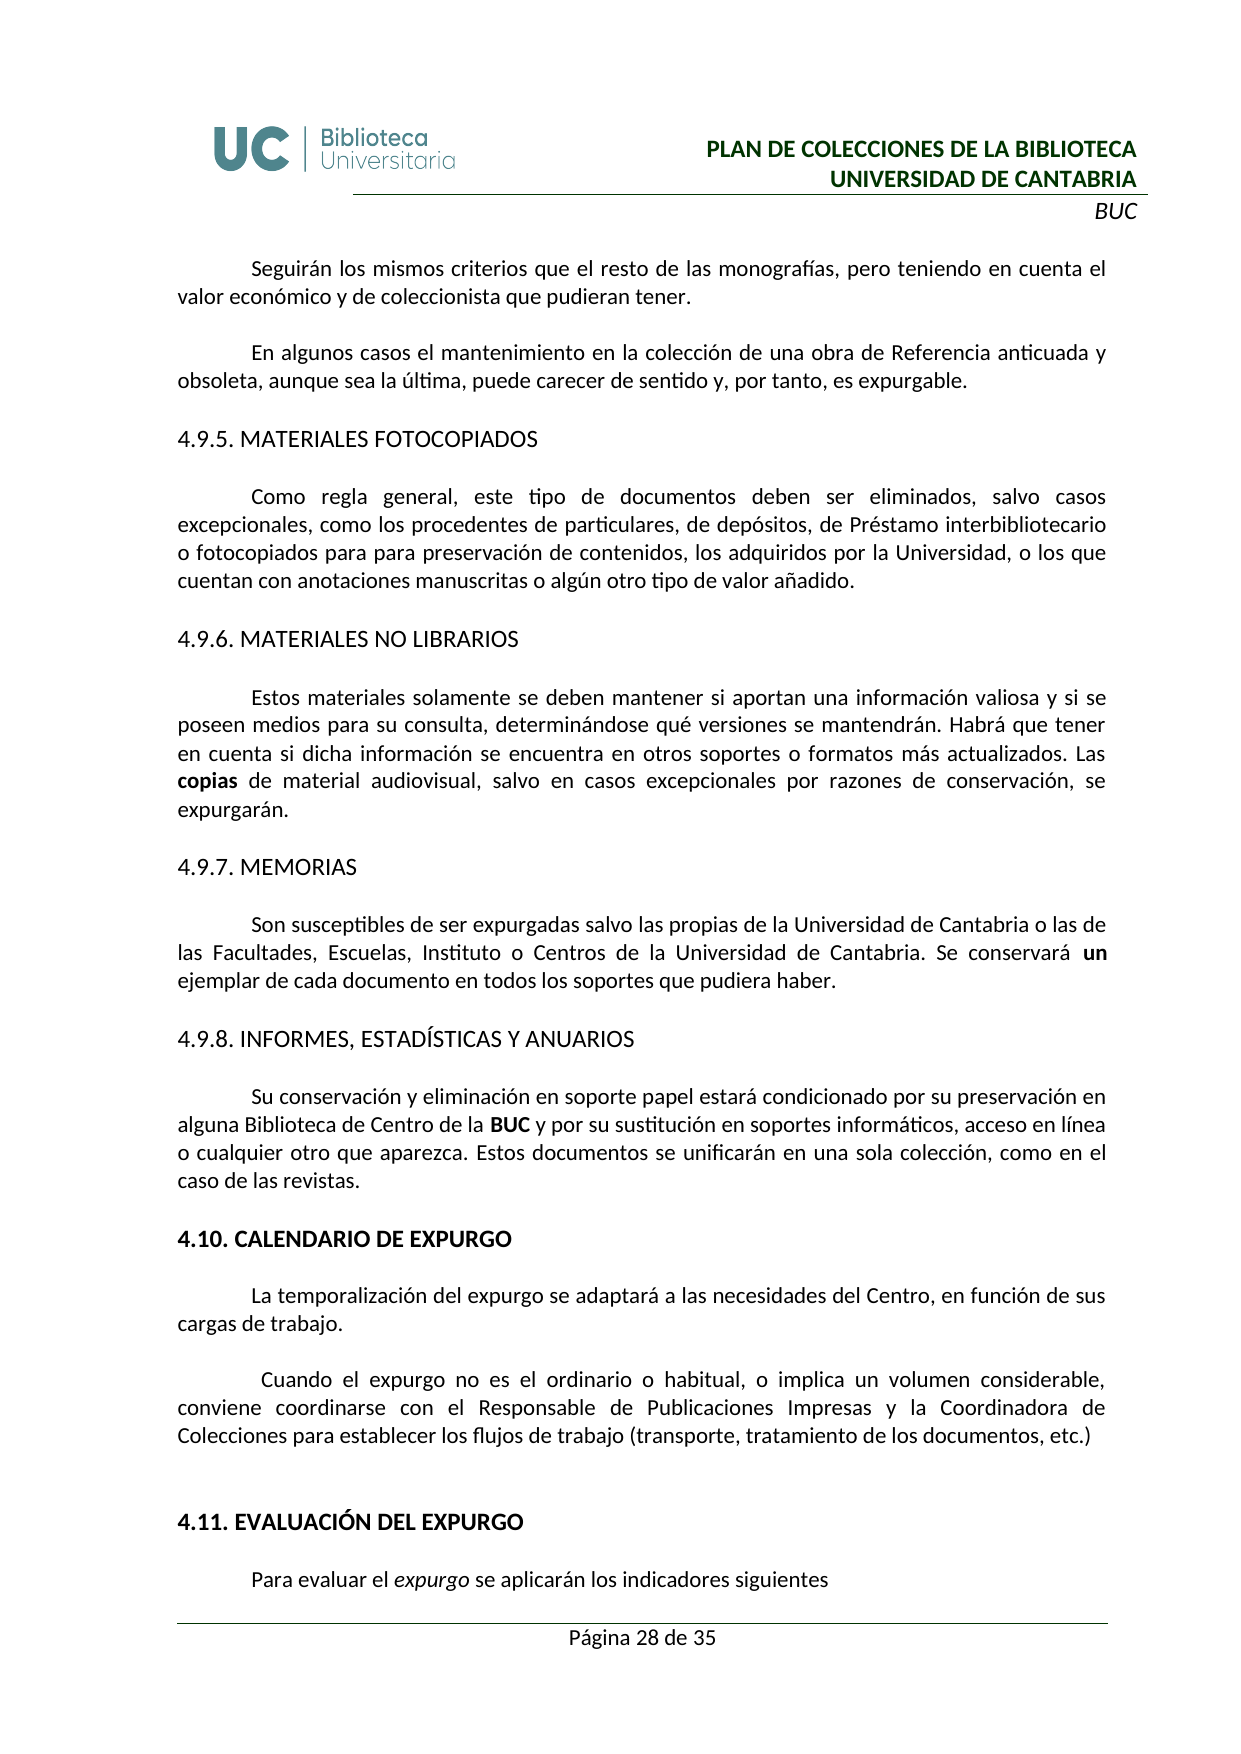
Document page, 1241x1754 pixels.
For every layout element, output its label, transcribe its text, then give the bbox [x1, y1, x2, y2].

text Su conservación y eliminación en soporte papel estará condicionado por su preservación en alguna Biblioteca de Centro de la BUC y por su sustitución en soportes informáticos, acceso en línea o cualquier otro que aparezca. Estos documentos se unificarán en una sola colección, como en el caso de las revistas. [177, 1082, 1107, 1194]
text Son susceptibles de ser expurgadas salvo las propias de la Universidad de Cantabria o las de las Facultades, Escuelas, Instituto o Centros de la Universidad de Cantabria. Se conservará un ejemplar de cada documento en todos los soportes que pudiera haber. [177, 910, 1107, 994]
text Estos materiales solamente se deben mantener si aportan una información valiosa y si se poseen medios para su consulta, determinándose qué versiones se mantendrán. Habrá que tener en cuenta si dicha información se encuentra en otros soportes o formatos más actualizados. Las copias de material audiovisual, salvo en casos excepcionales por razones de conservación, se expurgarán. [177, 683, 1107, 823]
text Cuando el expurgo no es el ordinario o habitual, o implica un volumen considerable, conviene coordinarse con el Responsable de Publicaciones Impresas y la Coordinadora de Colecciones para establecer los flujos de trabajo (transporte, tratamiento de los documentos, etc.) [177, 1366, 1107, 1449]
text 4.9.6. Materiales no librarios [177, 623, 1107, 654]
text En algunos casos el mantenimiento en la colección de una obra de Referencia anticuada y obsoleta, aunque sea la última, puede carecer de sentido y, por tanto, es expurgable. [177, 338, 1107, 394]
text Como regla general, este tipo de documentos deben ser eliminados, salvo casos excepcionales, como los procedentes de particulares, de depósitos, de Préstamo interbibliotecario o fotocopiados para para preservación de contenidos, los adquiridos por la Universidad, o los que cuentan con anotaciones manuscritas o algún otro tipo de valor añadido. [177, 482, 1107, 594]
text 4.10. Calendario de expurgo [177, 1223, 1107, 1253]
picture [177, 75, 493, 227]
text Seguirán los mismos criterios que el resto de las monografías, pero teniendo en cuenta el valor económico y de coleccionista que pudieran tener. [177, 254, 1107, 310]
text Para evaluar el expurgo se aplicarán los indicadores siguientes [177, 1565, 1107, 1593]
text La temporalización del expurgo se adaptará a las necesidades del Centro, en función de sus cargas de trabajo. [177, 1281, 1107, 1337]
text 4.9.7. Memorias [177, 851, 1107, 881]
text 4.11. Evaluación del expurgo [177, 1506, 1107, 1536]
text 4.9.8. Informes, estadísticas y anuarios [177, 1023, 1107, 1053]
text 4.9.5. Materiales fotocopiados [177, 423, 1107, 454]
